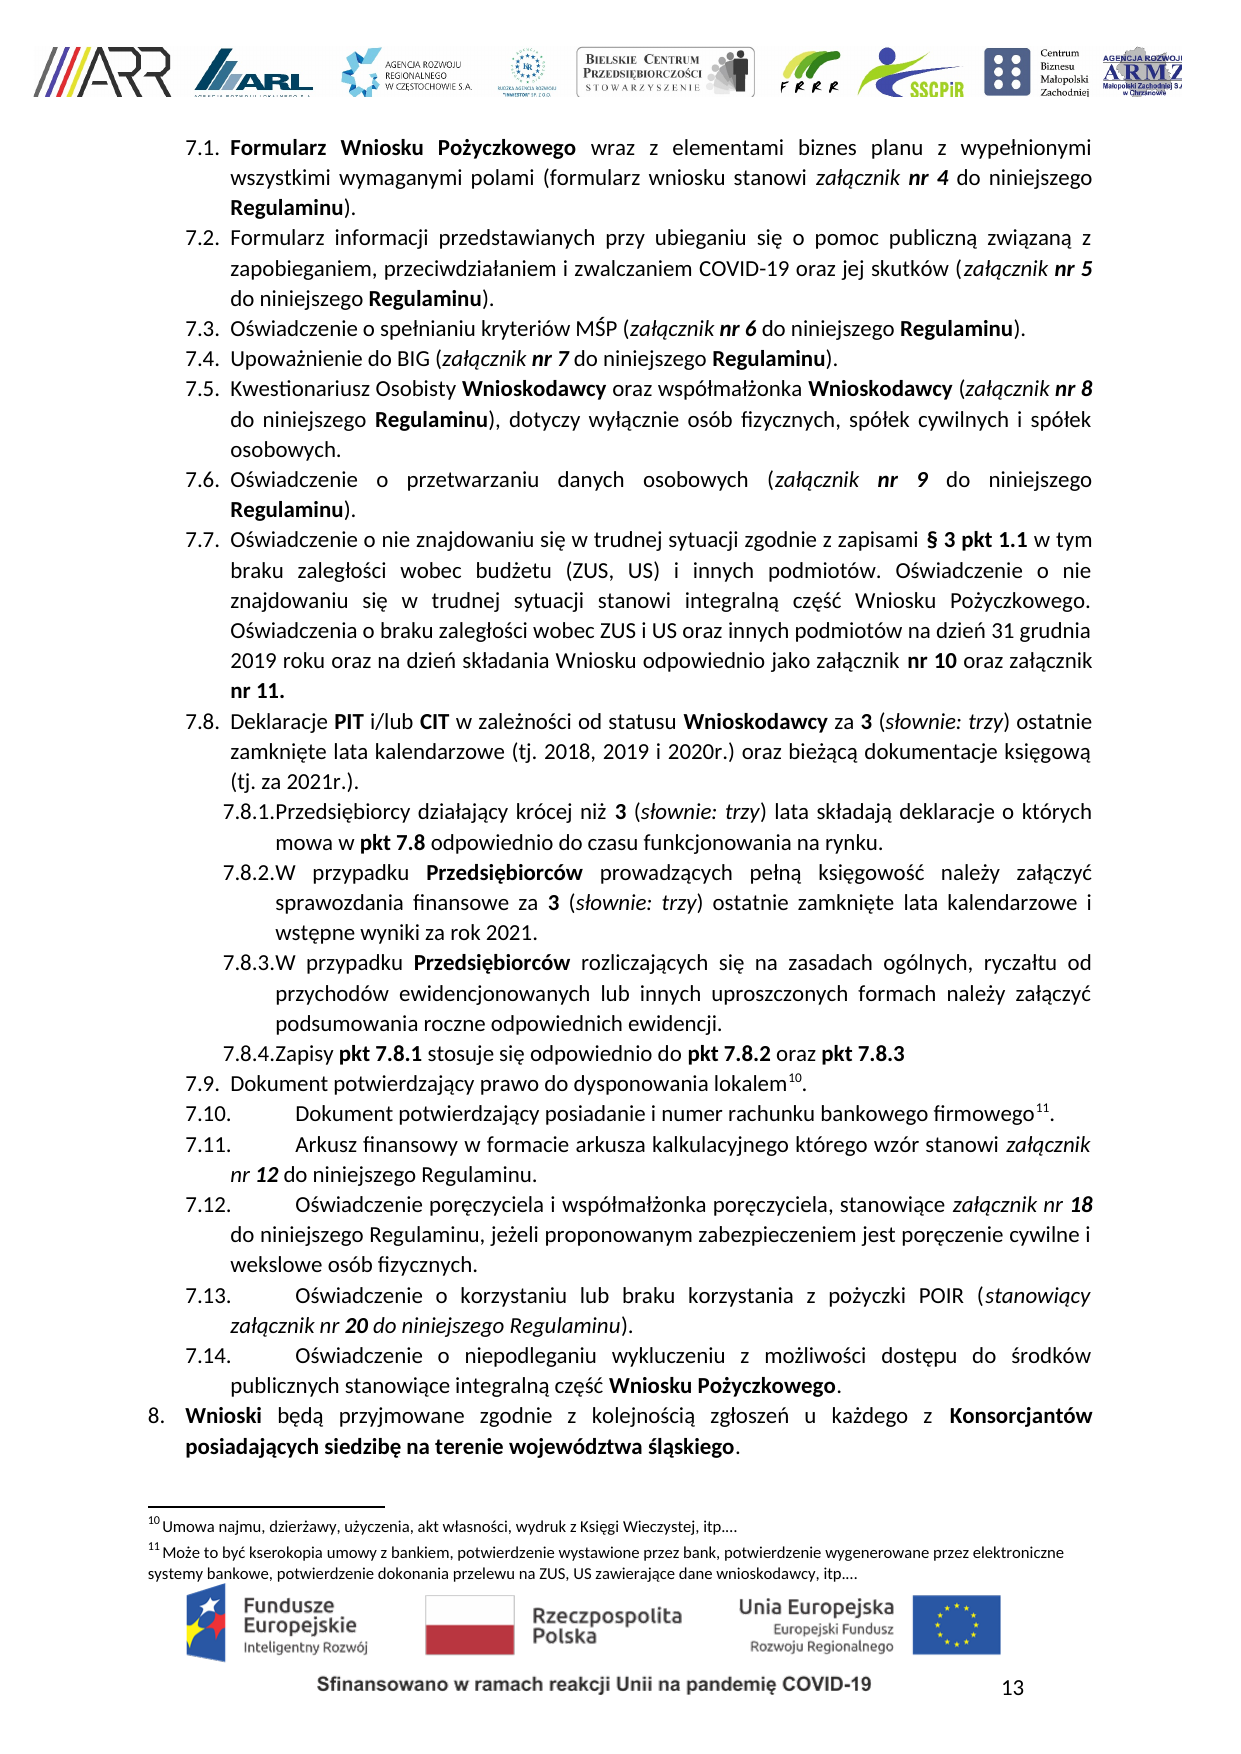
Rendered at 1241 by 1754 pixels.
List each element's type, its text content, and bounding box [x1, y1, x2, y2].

list Wnioski będą przyjmowane zgodnie z kolejnością zgłoszeń u każdego z Konsorcjantów posiadających siedzibę na terenie województwa śląskiego. [148, 1402, 1093, 1460]
picture [186, 1583, 1001, 1695]
list Zapisy pkt 7.8.1 stosuje się odpowiednio do pkt 7.8.2 oraz pkt 7.8.3 [223, 1039, 1093, 1067]
list Dokument potwierdzający prawo do dysponowania lokalem. [185, 1069, 1093, 1097]
list Oświadczenie o spełnianiu kryteriów MŚP (załącznik nr 6 do niniejszego Regulaminu). [185, 314, 1093, 342]
list Oświadczenie o korzystaniu lub braku korzystania z pożyczki POIR (stanowiący załącznik nr 20 do niniejszego Regulaminu). [185, 1281, 1093, 1339]
picture [32, 46, 1182, 97]
list Oświadczenie o przetwarzaniu danych osobowych (załącznik nr 9 do niniejszego Regulaminu). [185, 465, 1093, 523]
list Deklaracje PIT i/lub CIT w zależności od statusu Wnioskodawcy za 3 (słownie: trzy) ostatnie zamknięte lata kalendarzowe (tj. 2018, 2019 i 2020r.) oraz bieżącą dokumentacje księgową (tj. za 2021r.). [185, 707, 1093, 795]
list W przypadku Przedsiębiorców rozliczających się na zasadach ogólnych, ryczałtu od przychodów ewidencjonowanych lub innych uproszczonych formach należy załączyć podsumowania roczne odpowiednich ewidencji. [223, 948, 1093, 1037]
list Formularz Wniosku Pożyczkowego wraz z elementami biznes planu z wypełnionymi wszystkimi wymaganymi polami (formularz wniosku stanowi załącznik nr 4 do niniejszego Regulaminu). [185, 133, 1093, 221]
list Oświadczenie o niepodleganiu wykluczeniu z możliwości dostępu do środków publicznych stanowiące integralną część Wniosku Pożyczkowego. [185, 1341, 1093, 1399]
list Formularz informacji przedstawianych przy ubieganiu się o pomoc publiczną związaną z zapobieganiem, przeciwdziałaniem i zwalczaniem COVID-19 oraz jej skutków (załącznik nr 5 do niniejszego Regulaminu). [185, 223, 1093, 312]
list Arkusz finansowy w formacie arkusza kalkulacyjnego którego wzór stanowi załącznik nr 12 do niniejszego Regulaminu. [185, 1130, 1093, 1188]
list Przedsiębiorcy działający krócej niż 3 (słownie: trzy) lata składają deklaracje o których mowa w pkt 7.8 odpowiednio do czasu funkcjonowania na rynku. [223, 797, 1093, 856]
list Oświadczenie o nie znajdowaniu się w trudnej sytuacji zgodnie z zapisami § 3 pkt 1.1 w tym braku zaległości wobec budżetu (ZUS, US) i innych podmiotów. Oświadczenie o nie znajdowaniu się w trudnej sytuacji stanowi integralną część Wniosku Pożyczkowego. Oświadczenia o braku zaległości wobec ZUS i US oraz innych podmiotów na dzień 31 grudnia 2019 roku oraz na dzień składania Wniosku odpowiednio jako załącznik nr 10 oraz załącznik nr 11. [185, 526, 1093, 705]
list Oświadczenie poręczyciela i współmałżonka poręczyciela, stanowiące załącznik nr 18 do niniejszego Regulaminu, jeżeli proponowanym zabezpieczeniem jest poręczenie cywilne i wekslowe osób fizycznych. [185, 1190, 1093, 1279]
list Upoważnienie do BIG (załącznik nr 7 do niniejszego Regulaminu). [185, 344, 1093, 372]
list Kwestionariusz Osobisty Wnioskodawcy oraz współmałżonka Wnioskodawcy (załącznik nr 8 do niniejszego Regulaminu), dotyczy wyłącznie osób fizycznych, spółek cywilnych i spółek osobowych. [185, 374, 1093, 463]
list Dokument potwierdzający posiadanie i numer rachunku bankowego firmowego. [185, 1099, 1093, 1128]
list W przypadku Przedsiębiorców prowadzących pełną księgowość należy załączyć sprawozdania finansowe za 3 (słownie: trzy) ostatnie zamknięte lata kalendarzowe i wstępne wyniki za rok 2021. [223, 858, 1093, 946]
